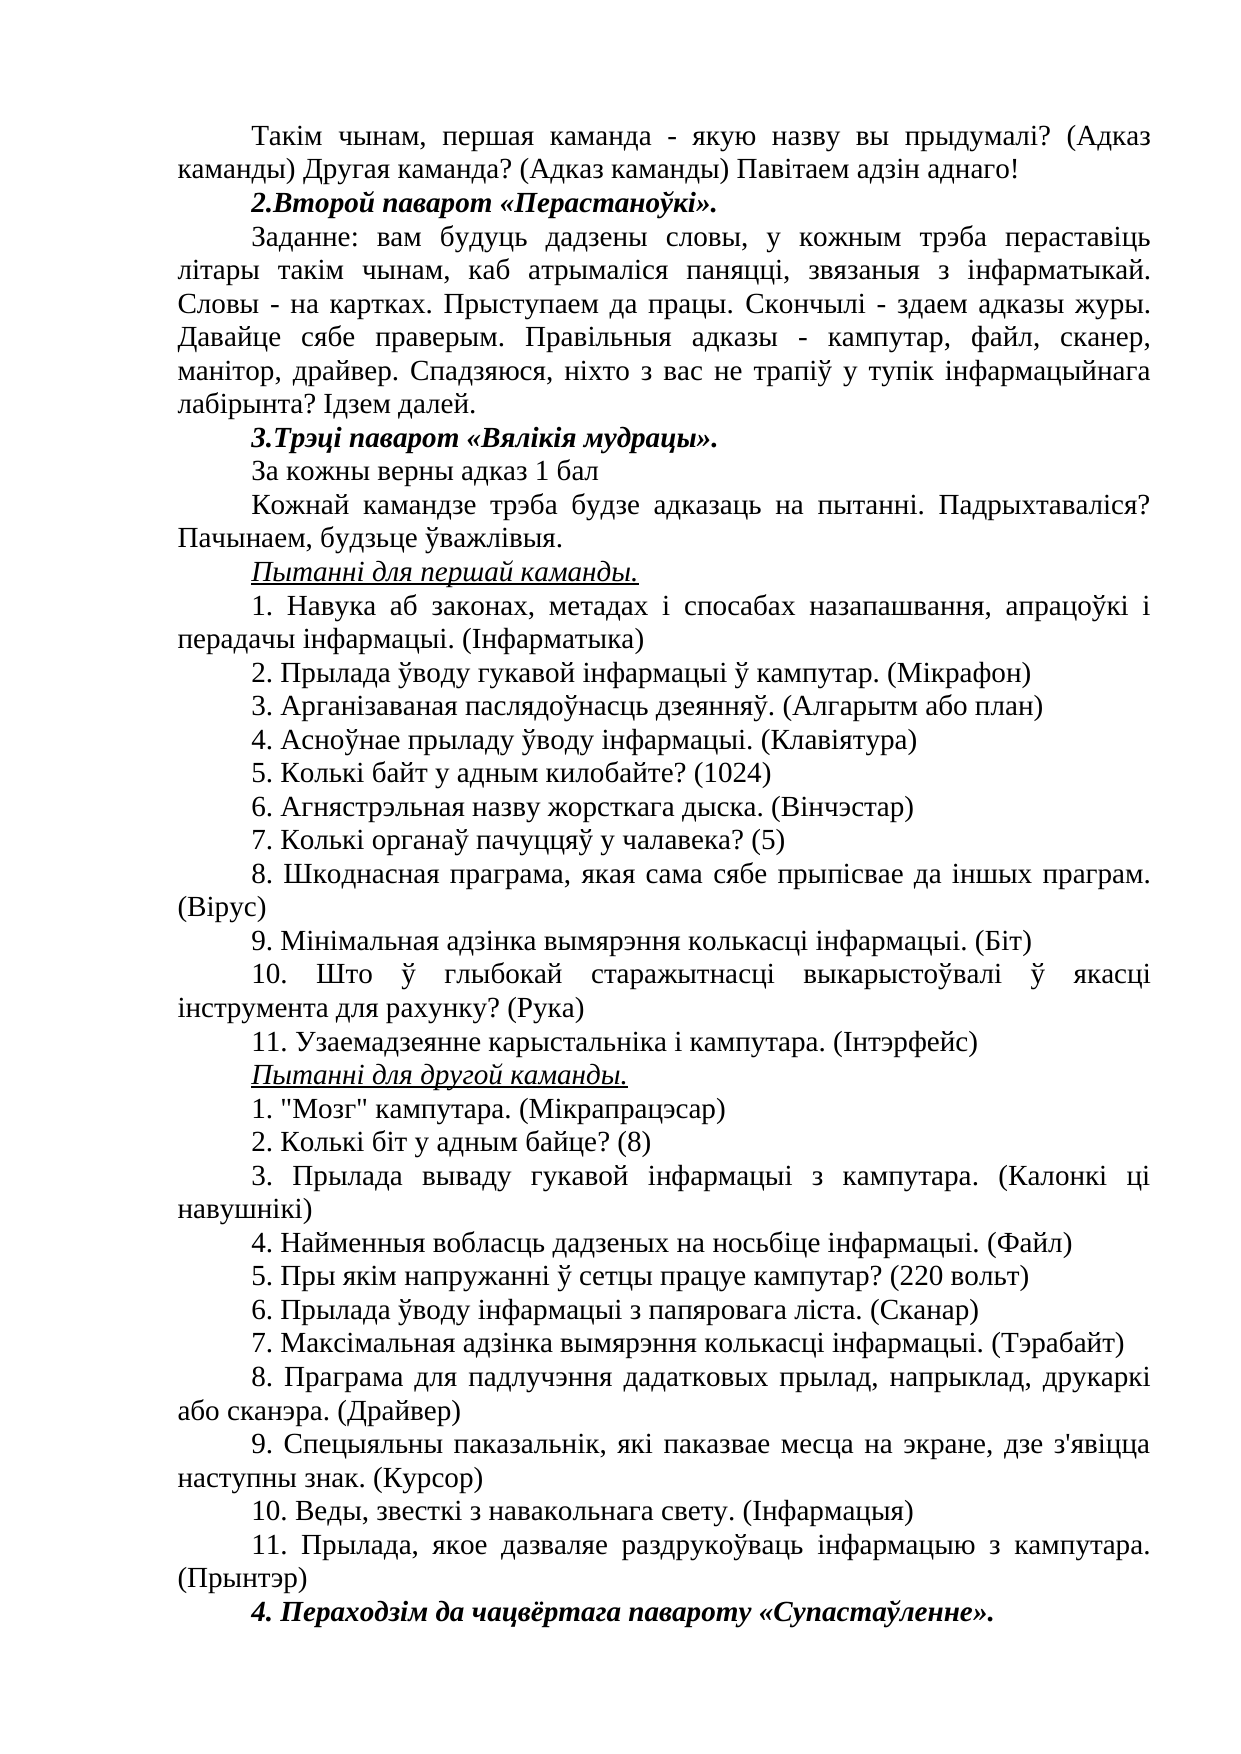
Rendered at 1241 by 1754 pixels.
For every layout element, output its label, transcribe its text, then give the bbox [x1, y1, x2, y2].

text Пытанні для першай каманды. [177, 554, 1152, 588]
text Заданне: вам будуць дадзены словы, у кожным трэба пераставіць літары такім чынам, каб атрымаліся паняцці, звязаныя з інфарматыкай. Словы - на картках. Прыступаем да працы. Скончылі - здаем адказы журы. Давайце сябе праверым. Правільныя адказы - кампутар, файл, сканер, манітор, драйвер. Спадзяюся, ніхто з вас не трапіў у тупік інфармацыйнага лабірынта? Ідзем далей. [177, 219, 1152, 420]
text 2.Второй паварот «Перастаноўкі». [177, 185, 1152, 219]
text 6. Прылада ўводу інфармацыі з папяровага ліста. (Сканар) [177, 1292, 1152, 1326]
text 9. Спецыяльны паказальнік, які паказвае месца на экране, дзе з'явіцца наступны знак. (Курсор) [177, 1426, 1152, 1493]
text 3. Арганізаваная паслядоўнасць дзеянняў. (Алгарытм або план) [177, 688, 1152, 722]
text 4. Пераходзім да чацвёртага павароту «Супастаўленне». [177, 1594, 1152, 1627]
text 3.Трэці паварот «Вялікія мудрацы». [177, 420, 1152, 453]
text 10. Што ў глыбокай старажытнасці выкарыстоўвалі ў якасці інструмента для рахунку? (Рука) [177, 957, 1152, 1024]
text 4. Асноўнае прыладу ўводу інфармацыі. (Клавіятура) [177, 722, 1152, 755]
text 5. Колькі байт у адным килобайте? (1024) [177, 755, 1152, 789]
text 1. "Мозг" кампутара. (Мікрапрацэсар) [177, 1091, 1152, 1124]
text 10. Веды, звесткі з навакольнага свету. (Інфармацыя) [177, 1493, 1152, 1527]
text За кожны верны адказ 1 бал [177, 453, 1152, 487]
text 2. Колькі біт у адным байце? (8) [177, 1124, 1152, 1158]
text 2. Прылада ўводу гукавой інфармацыі ў кампутар. (Мікрафон) [177, 655, 1152, 688]
text 7. Максімальная адзінка вымярэння колькасці інфармацыі. (Тэрабайт) [177, 1326, 1152, 1359]
text 4. Найменныя вобласць дадзеных на носьбіце інфармацыі. (Файл) [177, 1225, 1152, 1258]
text 8. Шкоднасная праграма, якая сама сябе прыпісвае да іншых праграм. (Вірус) [177, 856, 1152, 923]
text 6. Агнястрэльная назву жорсткага дыска. (Вінчэстар) [177, 789, 1152, 822]
text 9. Мінімальная адзінка вымярэння колькасці інфармацыі. (Біт) [177, 923, 1152, 957]
text Кожнай камандзе трэба будзе адказаць на пытанні. Падрыхтаваліся? Пачынаем, будзьце ўважлівыя. [177, 487, 1152, 554]
text Пытанні для другой каманды. [177, 1057, 1152, 1091]
text 5. Пры якім напружанні ў сетцы працуе кампутар? (220 вольт) [177, 1258, 1152, 1292]
text 8. Праграма для падлучэння дадатковых прылад, напрыклад, друкаркі або сканэра. (Драйвер) [177, 1359, 1152, 1426]
text Такім чынам, першая каманда - якую назву вы прыдумалі? (Адказ каманды) Другая каманда? (Адказ каманды) Павітаем адзін аднаго! [177, 118, 1152, 185]
text 11. Узаемадзеянне карыстальніка і кампутара. (Інтэрфейс) [177, 1024, 1152, 1057]
text 11. Прылада, якое дазваляе раздрукоўваць інфармацыю з кампутара. (Прынтэр) [177, 1527, 1152, 1594]
text 1. Навука аб законах, метадах і спосабах назапашвання, апрацоўкі і перадачы інфармацыі. (Інфарматыка) [177, 588, 1152, 655]
text 7. Колькі органаў пачуццяў у чалавека? (5) [177, 822, 1152, 856]
text 3. Прылада вываду гукавой інфармацыі з кампутара. (Калонкі ці навушнікі) [177, 1158, 1152, 1225]
